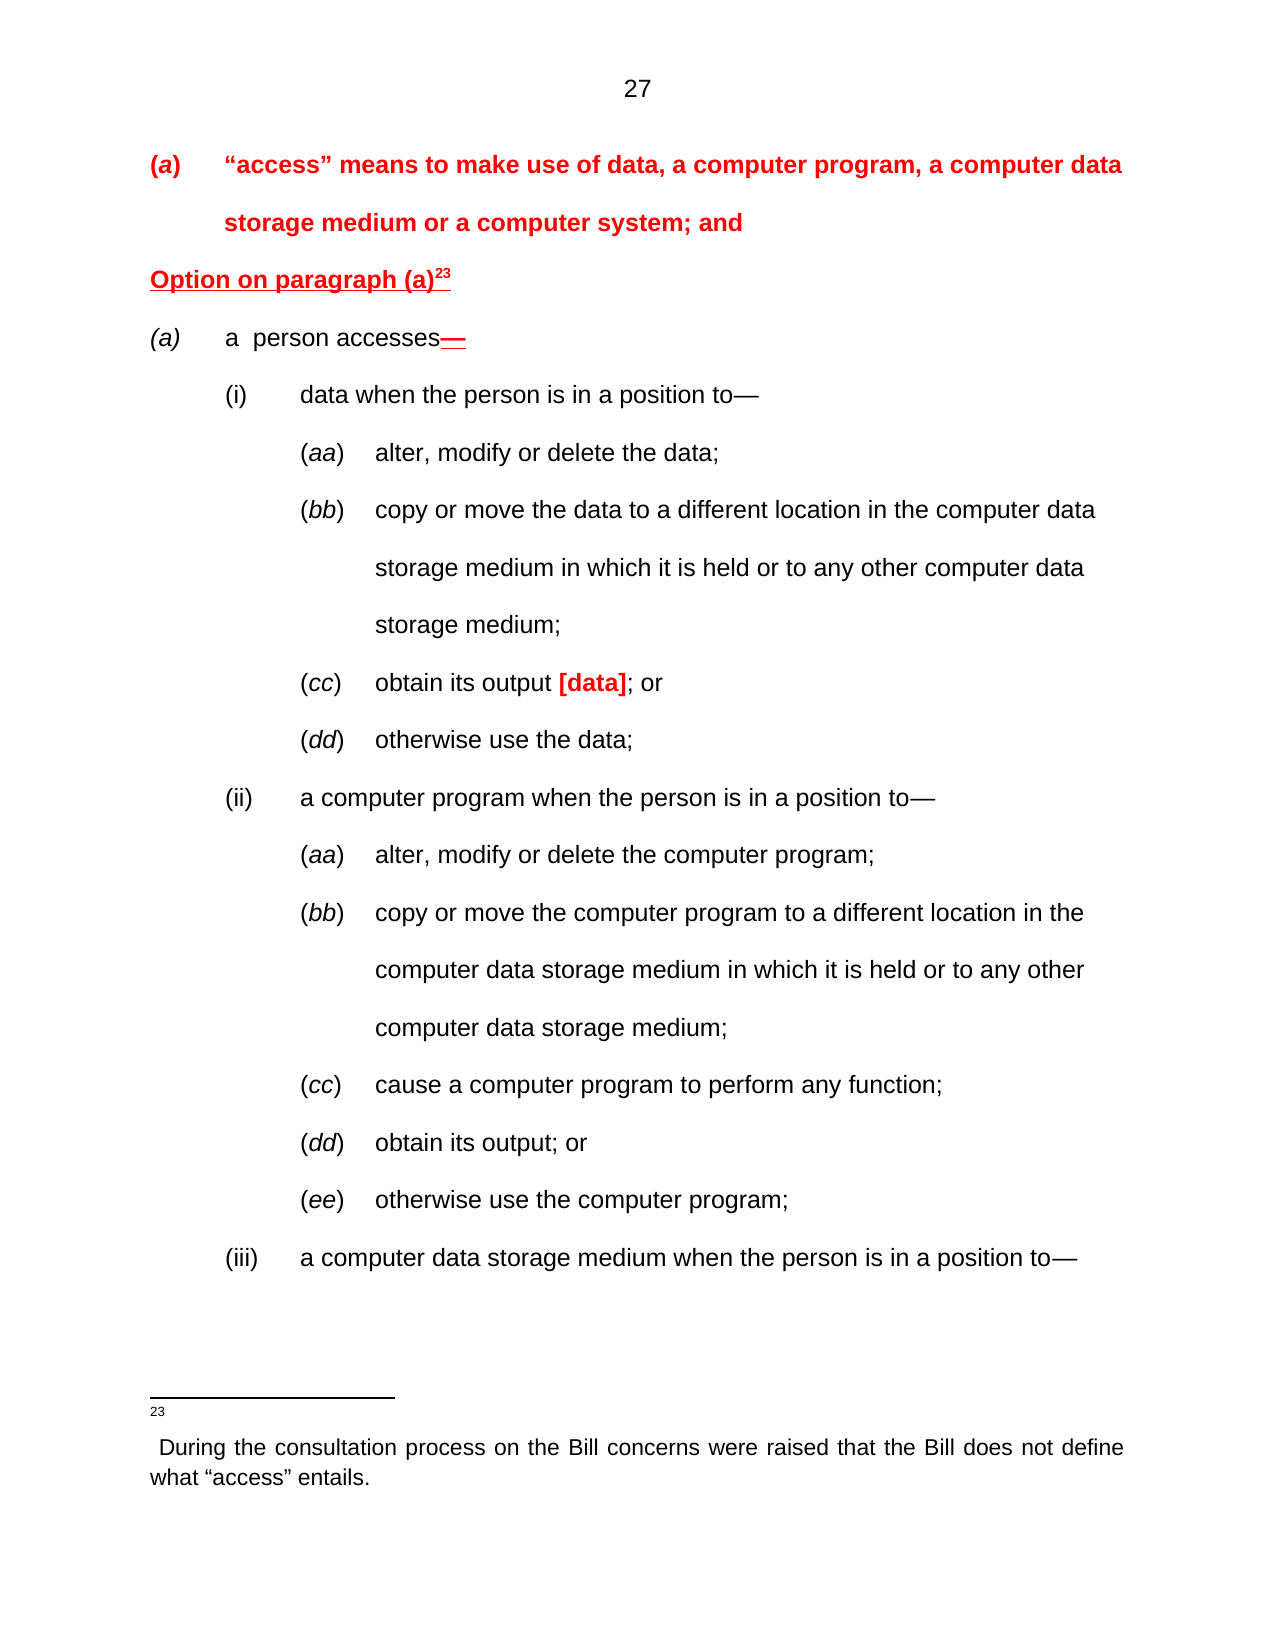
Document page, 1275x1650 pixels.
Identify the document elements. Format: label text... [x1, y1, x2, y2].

text (bb) copy or move the data to a different location in the computer data storage medium in which it is held or to any other computer data storage medium; [300, 495, 1125, 639]
text Option on paragraph (a) [150, 265, 1125, 294]
text (bb) copy or move the computer program to a different location in the computer data storage medium in which it is held or to any other computer data storage medium; [300, 898, 1125, 1042]
text (a) a person accesses— [150, 322, 1125, 351]
text (cc) cause a computer program to perform any function; [300, 1070, 1125, 1099]
text (cc) obtain its output [data]; or [150, 668, 1125, 697]
text (aa) alter, modify or delete the data; [150, 438, 1125, 467]
text (i) data when the person is in a position to— [150, 380, 1125, 409]
text (a) “access” means to make use of data, a computer program, a computer data storage medium or a computer system; and [150, 150, 1125, 236]
text (ii) a computer program when the person is in a position to— [225, 783, 1125, 812]
text (ee) otherwise use the computer program; [300, 1185, 1125, 1214]
text (dd) obtain its output; or [300, 1128, 1125, 1157]
text (iii) a computer data storage medium when the person is in a position to— [224, 1243, 1125, 1272]
text (aa) alter, modify or delete the computer program; [150, 840, 1125, 869]
text (dd) otherwise use the data; [150, 725, 1125, 754]
